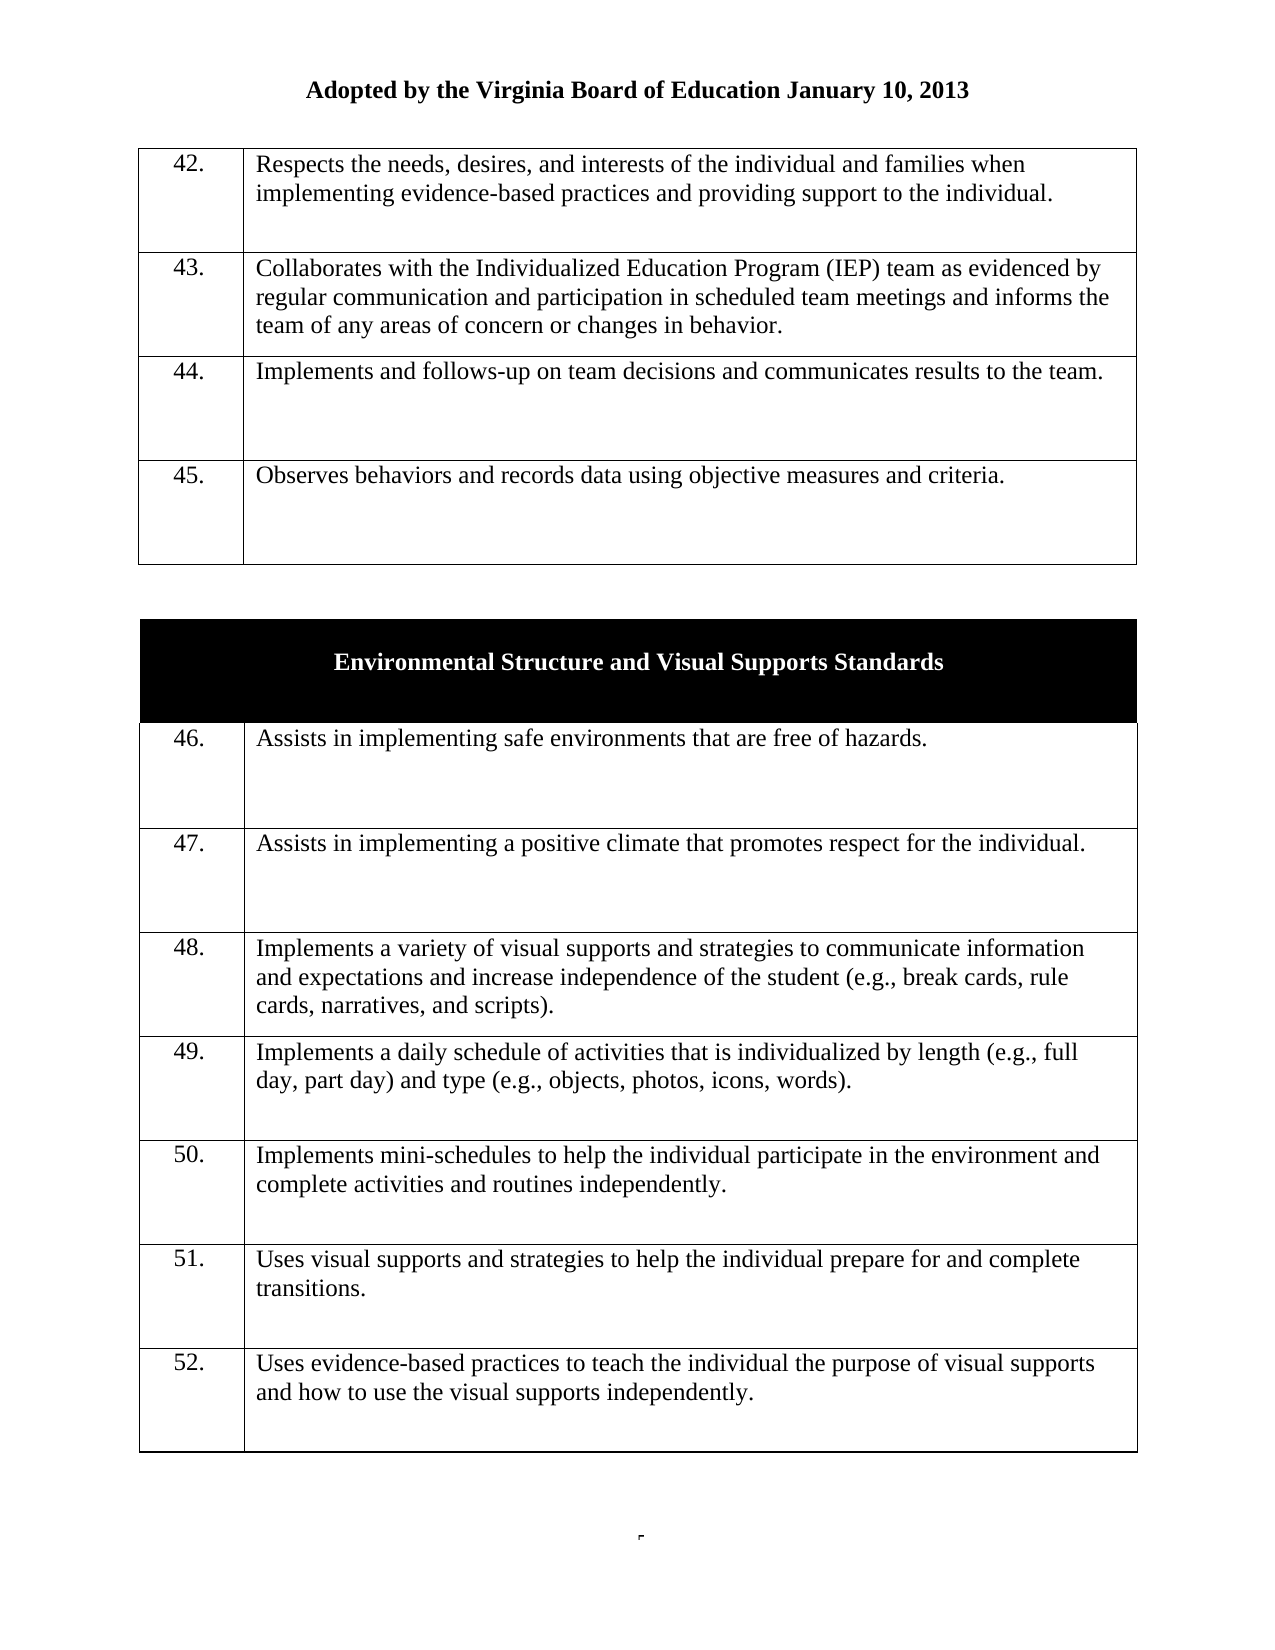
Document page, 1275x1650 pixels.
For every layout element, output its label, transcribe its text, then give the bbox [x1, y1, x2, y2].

table_cell Assists in implementing safe environments that are free of hazards. [245, 723, 1137, 828]
table_header 42. [139, 149, 243, 252]
table_cell 43. [139, 253, 243, 356]
table_header Environmental Structure and Visual Supports Standards [140, 619, 1137, 723]
table_cell 48. [140, 933, 244, 1036]
table_cell 46. [140, 723, 244, 828]
table_cell Uses evidence-based practices to teach the individual the purpose of visual supports and how to use the visual supports independently. [245, 1349, 1137, 1451]
table_cell Uses visual supports and strategies to help the individual prepare for and complete transitions. [245, 1245, 1137, 1347]
table_cell 52. [140, 1349, 244, 1451]
table_cell 51. [140, 1245, 244, 1347]
table_cell Collaborates with the Individualized Education Program (IEP) team as evidenced by regular communication and participation in scheduled team meetings and informs the team of any areas of concern or changes in behavior. [244, 253, 1136, 356]
table_cell 45. [139, 461, 243, 564]
table_cell 44. [139, 357, 243, 460]
table_cell 49. [140, 1037, 244, 1139]
table_cell Implements a daily schedule of activities that is individualized by length (e.g., full day, part day) and type (e.g., objects, photos, icons, words). [245, 1037, 1137, 1139]
table_cell Implements mini-schedules to help the individual participate in the environment and complete activities and routines independently. [245, 1141, 1137, 1243]
table_cell Assists in implementing a positive climate that promotes respect for the individual. [245, 829, 1137, 932]
table_cell Observes behaviors and records data using objective measures and criteria. [244, 461, 1136, 564]
table_cell Implements and follows-up on team decisions and communicates results to the team. [244, 357, 1136, 460]
table_cell 47. [140, 829, 244, 932]
table_cell Implements a variety of visual supports and strategies to communicate information and expectations and increase independence of the student (e.g., break cards, rule cards, narratives, and scripts). [245, 933, 1137, 1036]
table_cell 50. [140, 1141, 244, 1243]
table_header Respects the needs, desires, and interests of the individual and families when implementing evidence-based practices and providing support to the individual. [244, 149, 1136, 252]
